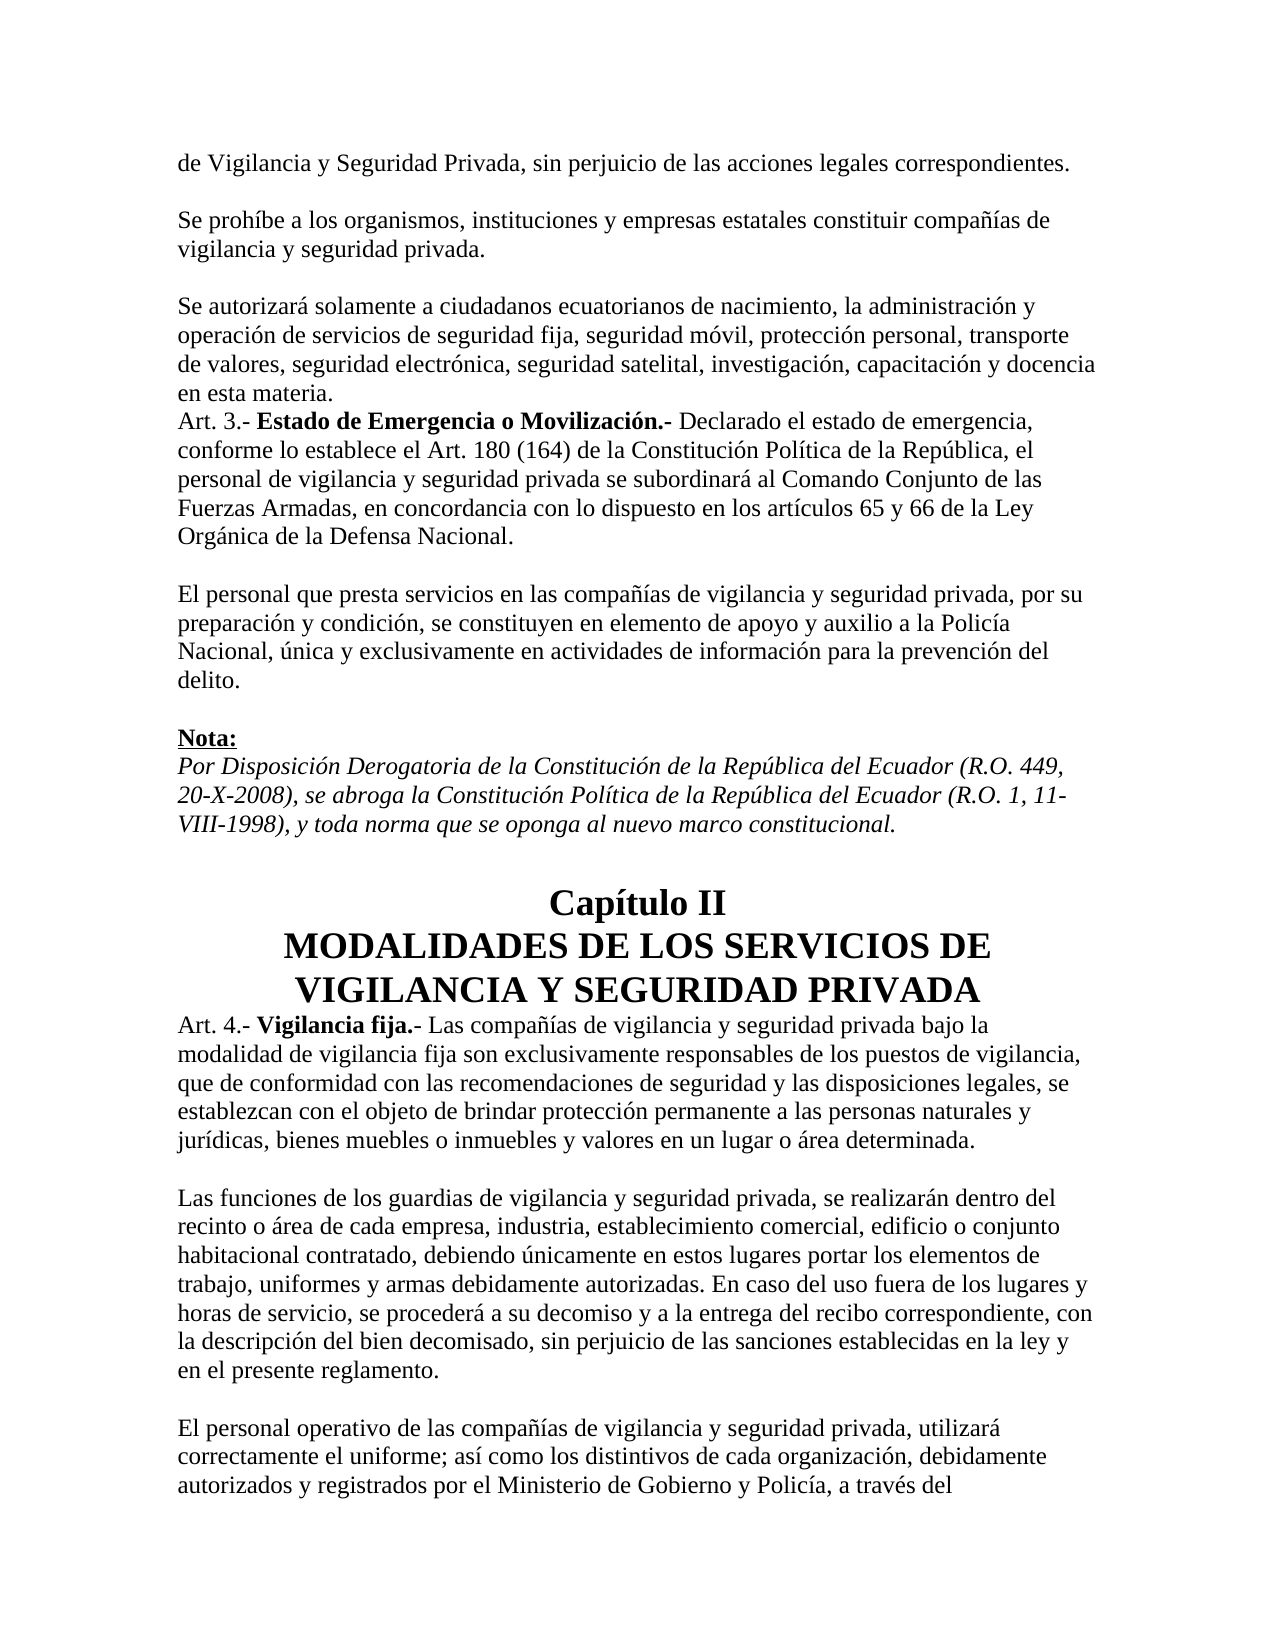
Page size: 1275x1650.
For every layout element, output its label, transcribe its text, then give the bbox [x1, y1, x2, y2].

text Art. 3.- Estado de Emergencia o Movilización.- Declarado el estado de emergencia, conforme lo establece el Art. 180 (164) de la Constitución Política de la República, el personal de vigilancia y seguridad privada se subordinará al Comando Conjunto de las Fuerzas Armadas, en concordancia con lo dispuesto en los artículos 65 y 66 de la Ley Orgánica de la Defensa Nacional. El personal que presta servicios en las compañías de vigilancia y seguridad privada, por su preparación y condición, se constituyen en elemento de apoyo y auxilio a la Policía Nacional, única y exclusivamente en actividades de información para la prevención del delito. Nota: Por Disposición Derogatoria de la Constitución de la República del Ecuador (R.O. 449, 20-X-2008), se abroga la Constitución Política de la República del Ecuador (R.O. 1, 11-VIII-1998), y toda norma que se oponga al nuevo marco constitucional. [177, 406, 1098, 838]
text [177, 148, 1098, 406]
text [177, 1010, 1098, 1499]
text Capítulo II MODALIDADES DE LOS SERVICIOS DE VIGILANCIA Y SEGURIDAD PRIVADA [177, 838, 1098, 1010]
